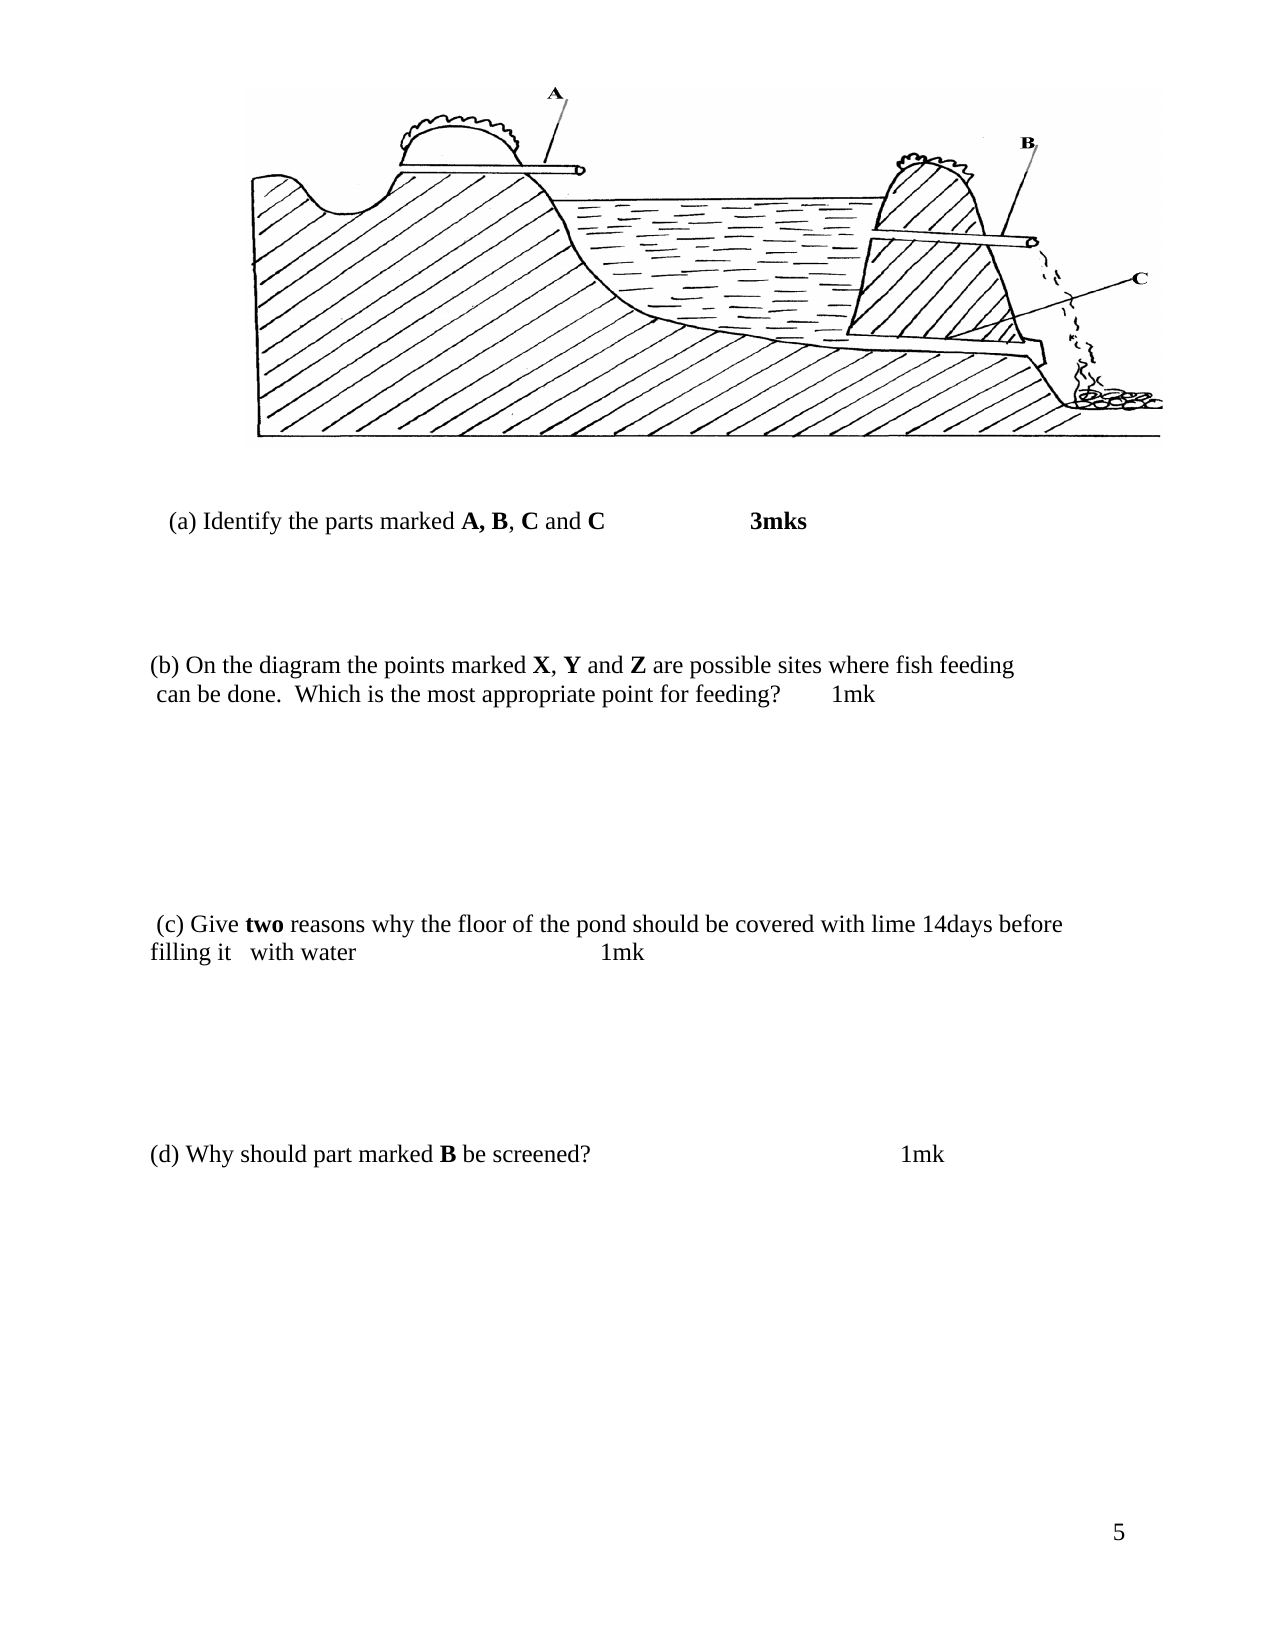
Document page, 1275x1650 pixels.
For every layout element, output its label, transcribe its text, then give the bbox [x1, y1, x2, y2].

text (a) Identify the parts marked A, B, C and C 3mks [150, 506, 1125, 535]
text (b) On the diagram the points marked X, Y and Z are possible sites where fish feeding [150, 650, 1125, 679]
text can be done. Which is the most appropriate point for feeding? 1mk [150, 679, 1125, 707]
text (c) Give two reasons why the floor of the pond should be covered with lime 14days before filling it with water 1mk [150, 909, 1125, 966]
text (d) Why should part marked B be screened? 1mk [150, 1139, 1125, 1196]
picture [243, 83, 1163, 448]
